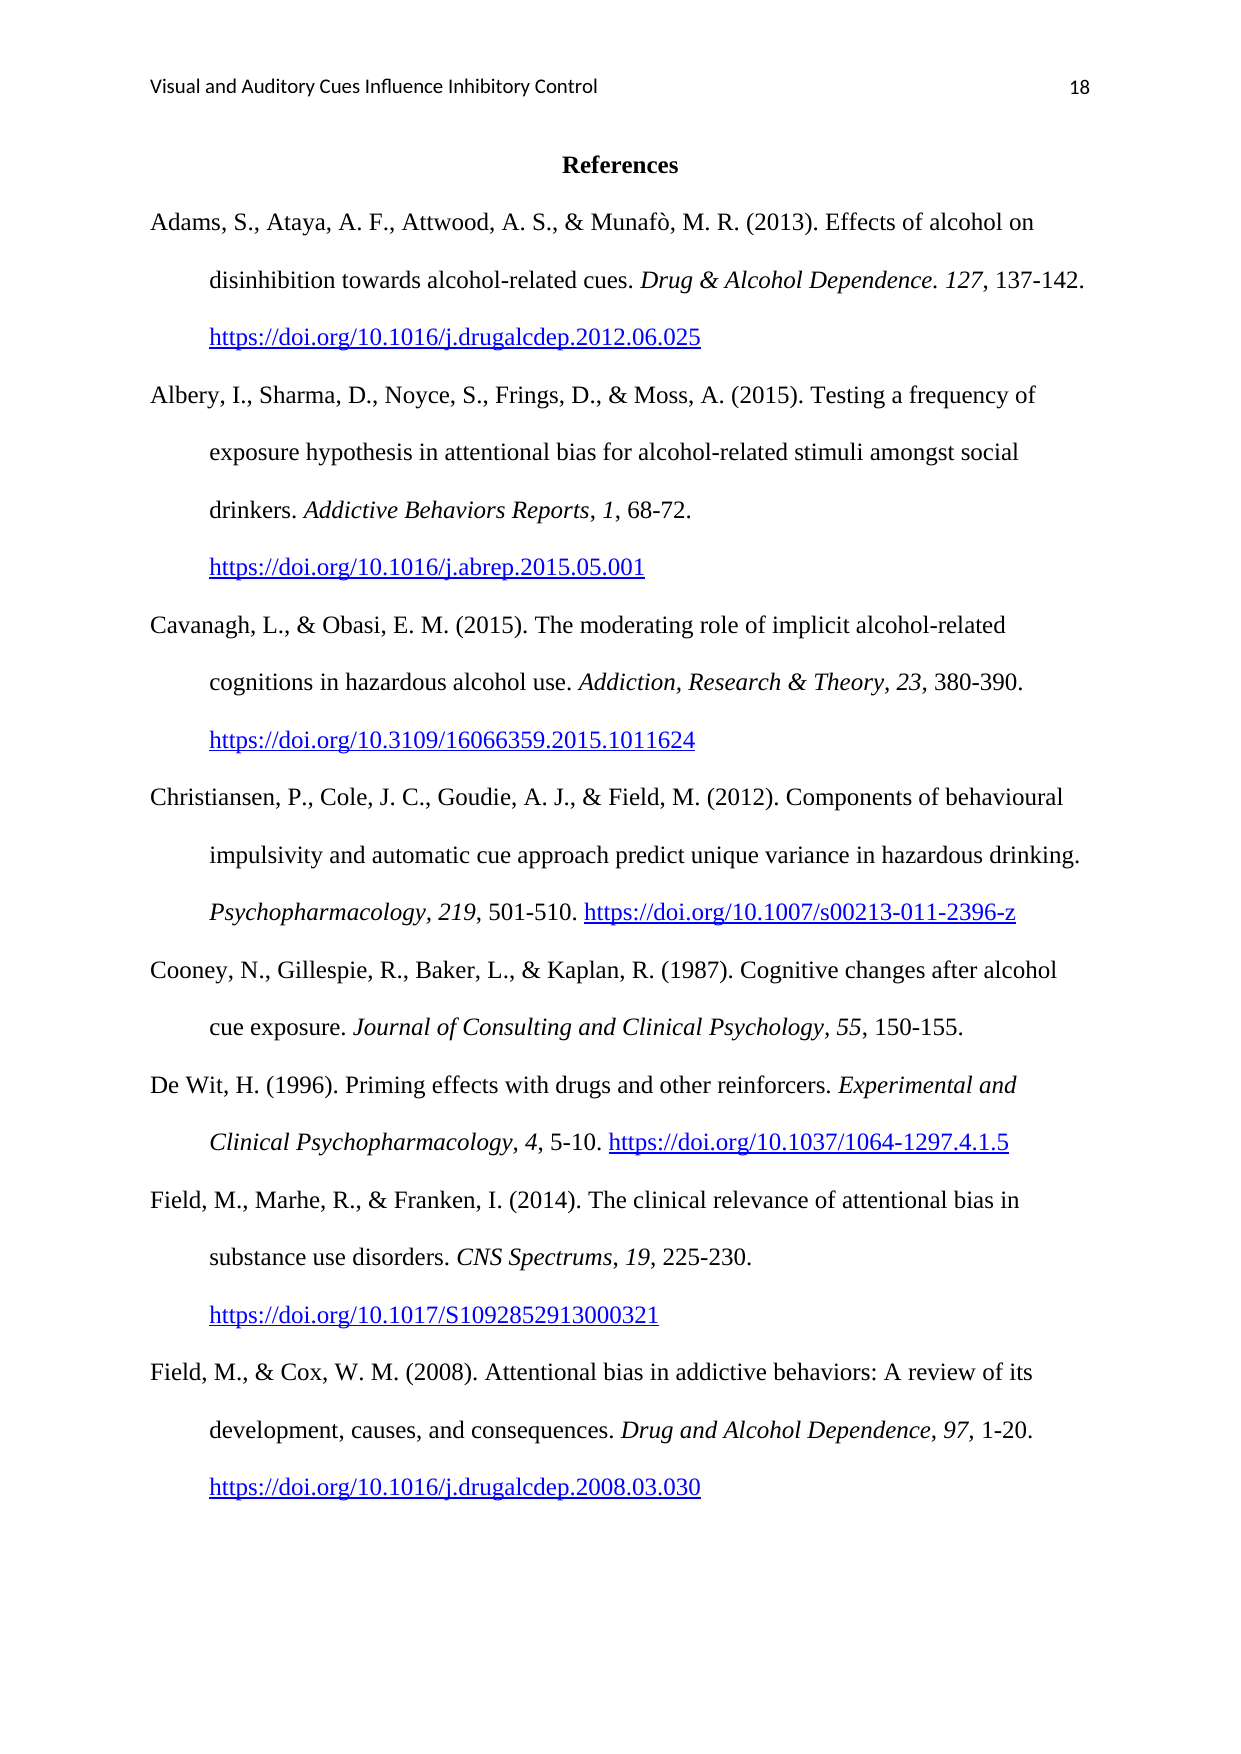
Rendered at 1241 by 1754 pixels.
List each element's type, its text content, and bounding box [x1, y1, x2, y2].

text Cooney, N., Gillespie, R., Baker, L., & Kaplan, R. (1987). Cognitive changes after alcohol cue exposure. Journal of Consulting and Clinical Psychology, 55, 150-155. [150, 955, 1090, 1041]
text Cavanagh, L., & Obasi, E. M. (2015). The moderating role of implicit alcohol-related cognitions in hazardous alcohol use. Addiction, Research & Theory, 23, 380-390. https://doi.org/10.3109/16066359.2015.1011624 [150, 610, 1090, 754]
text Christiansen, P., Cole, J. C., Goudie, A. J., & Field, M. (2012). Components of behavioural impulsivity and automatic cue approach predict unique variance in hazardous drinking. Psychopharmacology, 219, 501-510. https://doi.org/10.1007/s00213-011-2396-z [150, 782, 1090, 926]
text Adams, S., Ataya, A. F., Attwood, A. S., & Munafò, M. R. (2013). Effects of alcohol on disinhibition towards alcohol-related cues. Drug & Alcohol Dependence. 127, 137-142. https://doi.org/10.1016/j.drugalcdep.2012.06.025 [150, 207, 1090, 351]
text Field, M., Marhe, R., & Franken, I. (2014). The clinical relevance of attentional bias in substance use disorders. CNS Spectrums, 19, 225-230. https://doi.org/10.1017/S1092852913000321 [150, 1185, 1090, 1329]
text Albery, I., Sharma, D., Noyce, S., Frings, D., & Moss, A. (2015). Testing a frequency of exposure hypothesis in attentional bias for alcohol-related stimuli amongst social drinkers. Addictive Behaviors Reports, 1, 68-72. https://doi.org/10.1016/j.abrep.2015.05.001 [150, 380, 1090, 581]
text References [150, 150, 1090, 179]
text De Wit, H. (1996). Priming effects with drugs and other reinforcers. Experimental and Clinical Psychopharmacology, 4, 5-10. https://doi.org/10.1037/1064-1297.4.1.5 [150, 1070, 1090, 1156]
text Field, M., & Cox, W. M. (2008). Attentional bias in addictive behaviors: A review of its development, causes, and consequences. Drug and Alcohol Dependence, 97, 1-20. https://doi.org/10.1016/j.drugalcdep.2008.03.030 [150, 1357, 1090, 1501]
